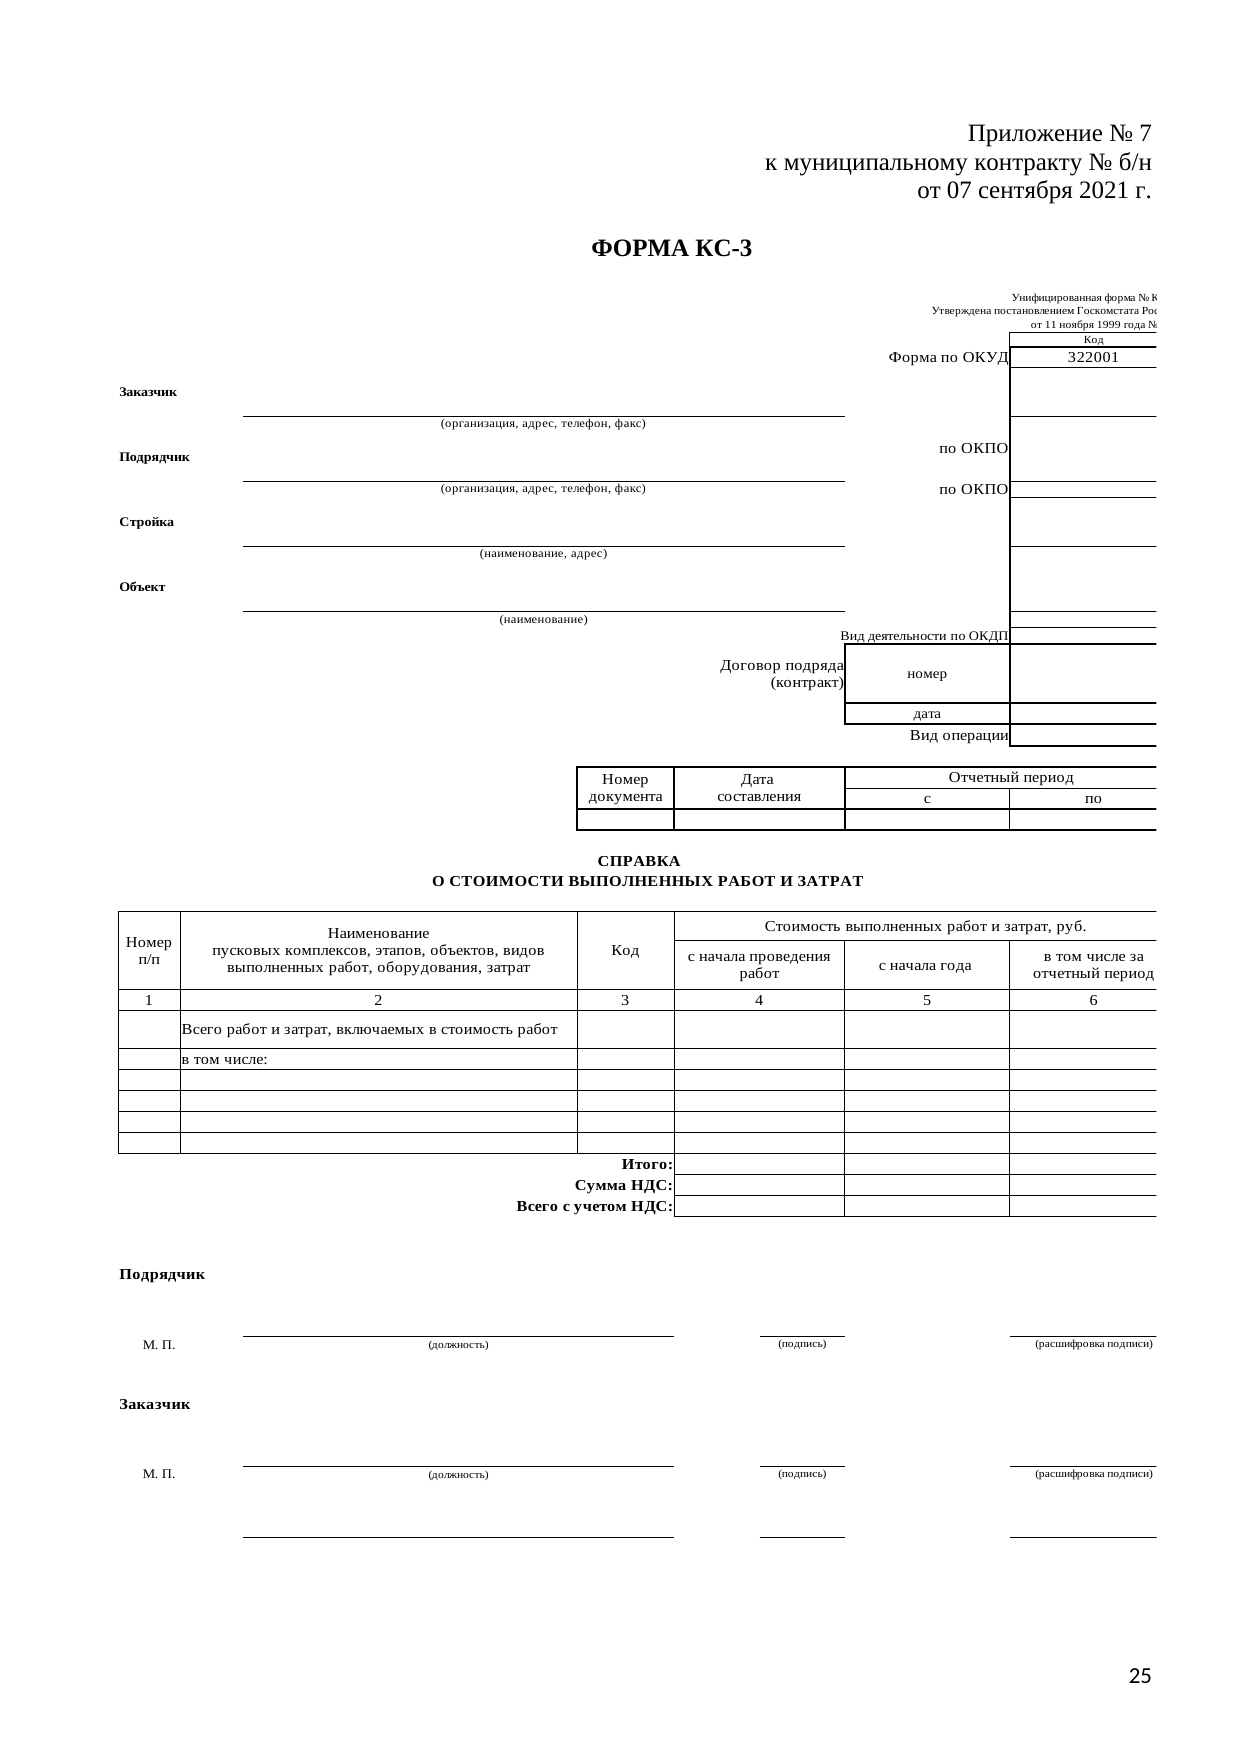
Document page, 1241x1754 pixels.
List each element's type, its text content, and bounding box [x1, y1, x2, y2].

text Приложение № 7 [118, 118, 1152, 147]
text к муниципальному контракту № б/н [118, 147, 1152, 176]
text ФОРМА КС-3 [118, 233, 1152, 262]
text от 07 сентября 2021 г. [118, 176, 1152, 204]
